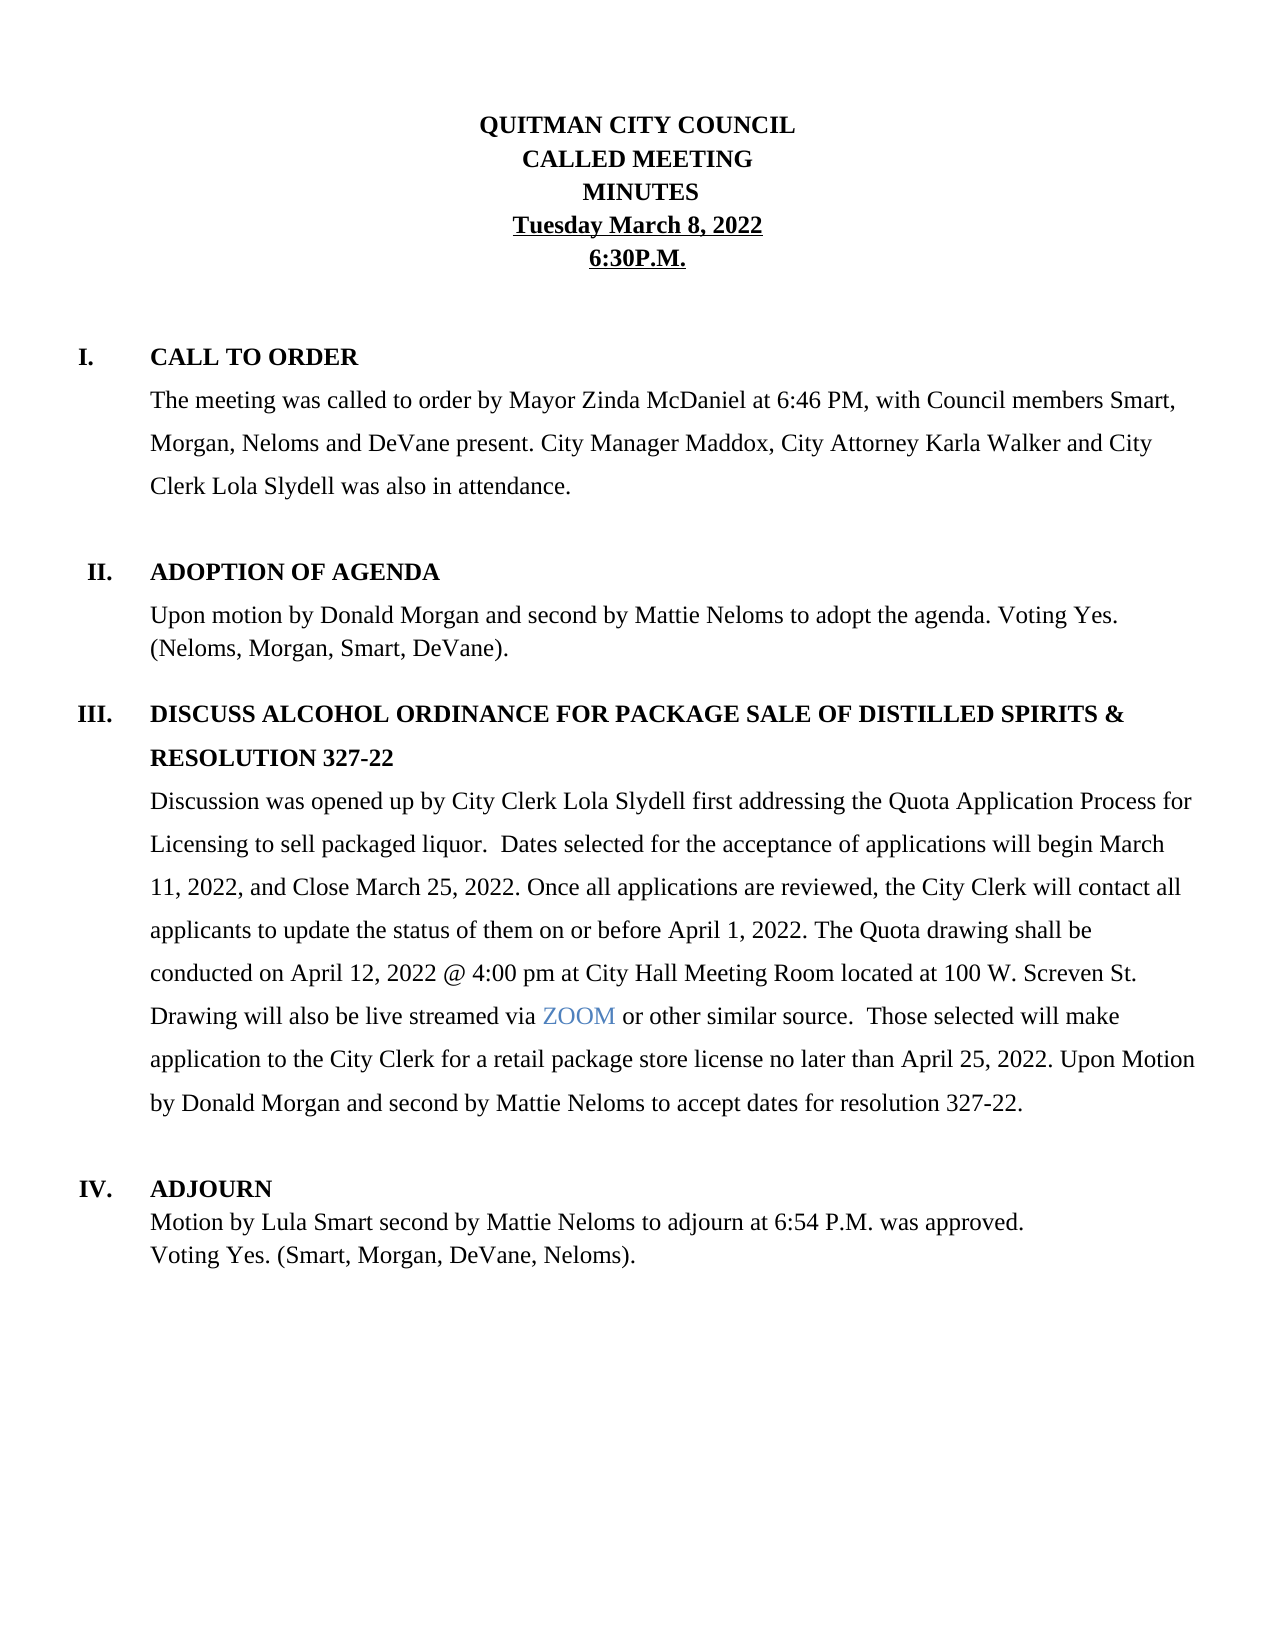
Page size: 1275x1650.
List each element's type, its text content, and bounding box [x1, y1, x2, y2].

text Discussion was opened up by City Clerk Lola Slydell first addressing the Quota Application Process for Licensing to sell packaged liquor. Dates selected for the acceptance of applications will begin March 11, 2022, and Close March 25, 2022. Once all applications are reviewed, the City Clerk will contact all applicants to update the status of them on or before April 1, 2022. The Quota drawing shall be conducted on April 12, 2022 @ 4:00 pm at City Hall Meeting Room located at 100 W. Screven St. Drawing will also be live streamed via ZOOM or other similar source. Those selected will make application to the City Clerk for a retail package store license no later than April 25, 2022. Upon Motion by Donald Morgan and second by Mattie Neloms to accept dates for resolution 327-22. [150, 786, 1200, 1116]
list ADOPTION OF AGENDA [112, 557, 1200, 586]
list The meeting was called to order by Mayor Zinda McDaniel at 6:46 PM, with Council members Smart, Morgan, Neloms and DeVane present. City Manager Maddox, City Attorney Karla Walker and City Clerk Lola Slydell was also in attendance. [150, 385, 1200, 500]
list ADJOURN [112, 1174, 1200, 1203]
text 6:30P.M. [75, 243, 1200, 271]
text QUITMAN CITY COUNCIL [75, 111, 1200, 139]
text Motion by Lula Smart second by Mattie Neloms to adjourn at 6:54 P.M. was approved. [75, 1207, 1200, 1236]
text MINUTES [75, 177, 1200, 205]
list Upon motion by Donald Morgan and second by Mattie Neloms to adopt the agenda. Voting Yes. (Neloms, Morgan, Smart, DeVane). [150, 601, 1200, 662]
list CALL TO ORDER [94, 342, 1200, 371]
text Tuesday March 8, 2022 [75, 210, 1200, 238]
list DISCUSS ALCOHOL ORDINANCE FOR PACKAGE SALE OF DISTILLED SPIRITS & RESOLUTION 327-22 [112, 699, 1200, 771]
text CALLED MEETING [75, 144, 1200, 172]
text Voting Yes. (Smart, Morgan, DeVane, Neloms). [75, 1240, 1200, 1269]
